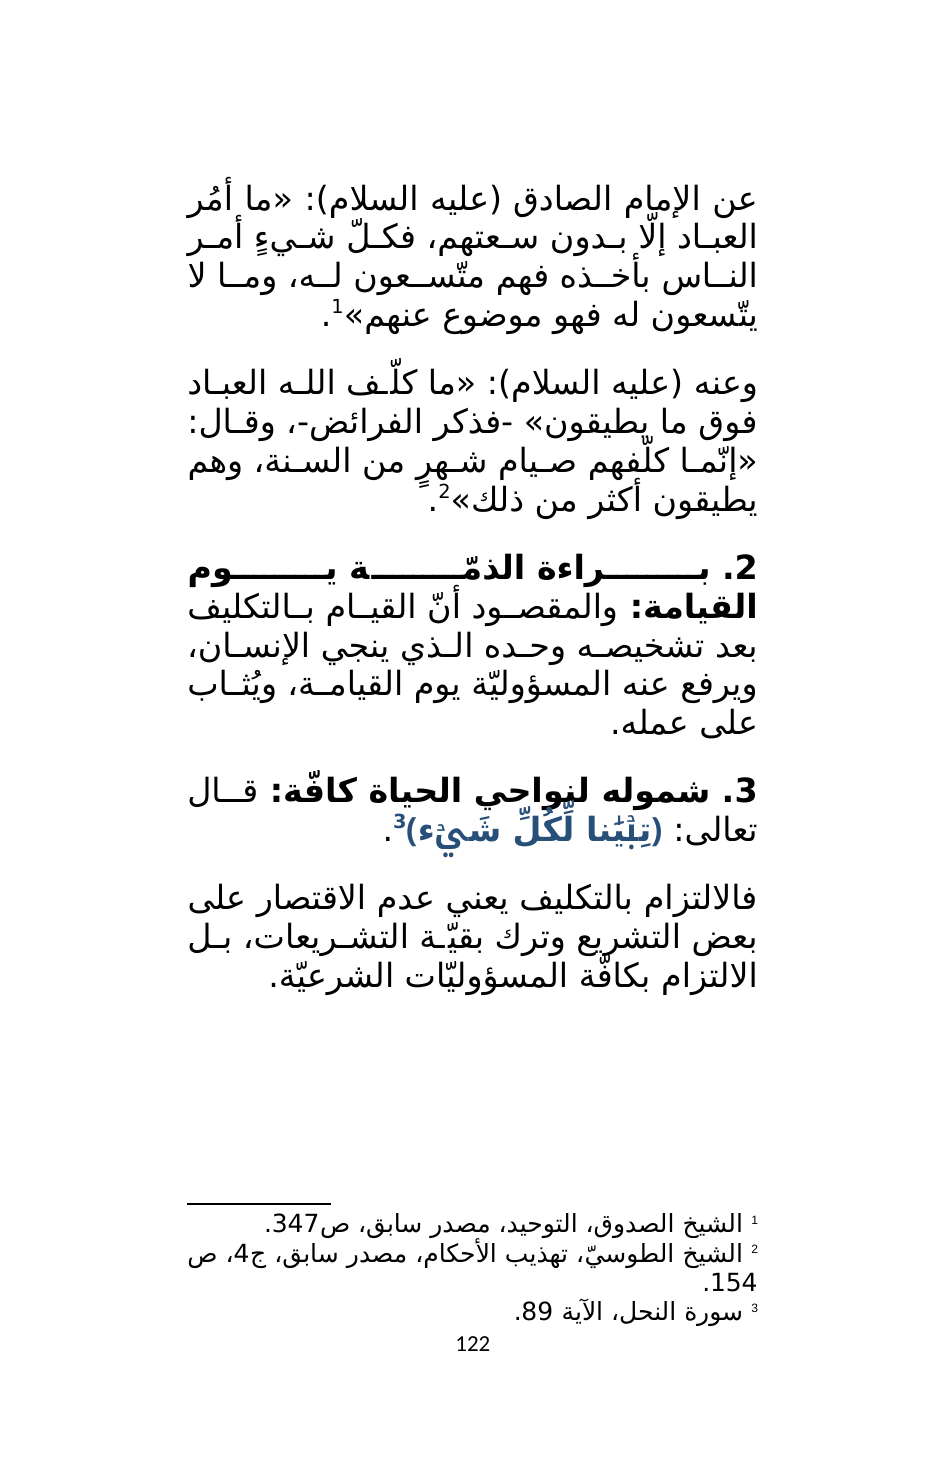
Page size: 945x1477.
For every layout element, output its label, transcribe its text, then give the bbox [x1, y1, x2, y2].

text فالالتزام بالتكليف يعني عدم الاقتصار على بعض التشريع وترك بقيّة التشريعات، بل الالتزام بكافّة المسؤوليّات الشرعيّة. [187, 879, 758, 995]
text وعنه (عليه السلام): «ما كلّف الله العباد فوق ما يطيقون» -فذكر الفرائض-، وقال: «إنّما كلّفهم صيام شهرٍ من السنة، وهم يطيقون أكثر من ذلك». [187, 364, 758, 519]
text عن الإمام الصادق (عليه السلام): «ما أمُر العباد إلّا بدون سعتهم، فكلّ شيءٍ أمر الناس بأخذه فهم متّسعون له، وما لا يتّسعون له فهو موضوع عنهم». [187, 179, 758, 334]
text 2. براءة الذمّة يوم القيامة: والمقصود أنّ القيام بالتكليف بعد تشخيصه وحده الذي ينجي الإنسان، ويرفع عنه المسؤوليّة يوم القيامة، ويُثاب على عمله. [187, 548, 758, 743]
text 3. شموله لنواحي الحياة كافّة: قال تعالى: ﴿تِبۡيَٰنا لِّكُلِّ شَيۡء﴾. [187, 772, 758, 849]
